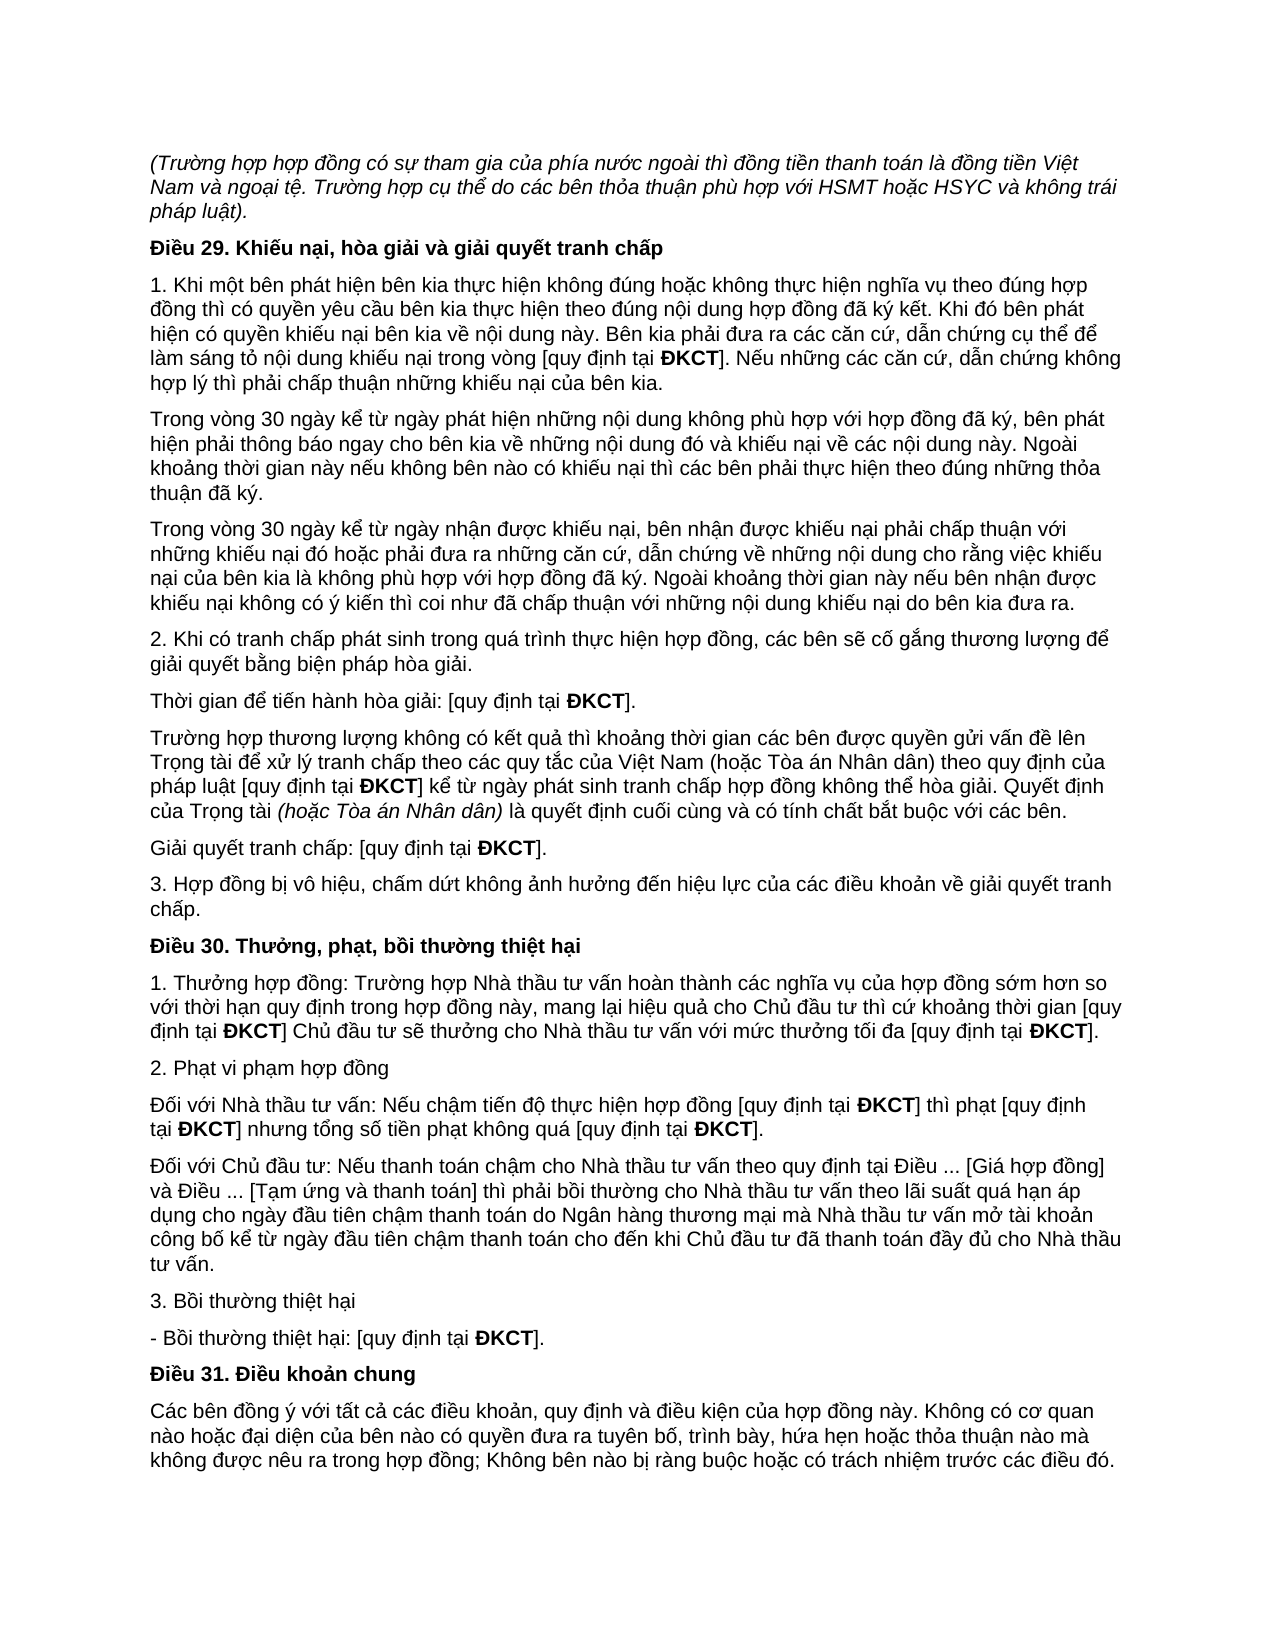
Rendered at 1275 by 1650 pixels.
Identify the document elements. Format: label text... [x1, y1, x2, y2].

text 2. Phạt vi phạm hợp đồng [150, 1056, 1125, 1080]
text Trong vòng 30 ngày kể từ ngày nhận được khiếu nại, bên nhận được khiếu nại phải chấp thuận với những khiếu nại đó hoặc phải đưa ra những căn cứ, dẫn chứng về những nội dung cho rằng việc khiếu nại của bên kia là không phù hợp với hợp đồng đã ký. Ngoài khoảng thời gian này nếu bên nhận được khiếu nại không có ý kiến thì coi như đã chấp thuận với những nội dung khiếu nại do bên kia đưa ra. [150, 517, 1125, 614]
text Đối với Chủ đầu tư: Nếu thanh toán chậm cho Nhà thầu tư vấn theo quy định tại Điều ... [Giá hợp đồng] và Điều ... [Tạm ứng và thanh toán] thì phải bồi thường cho Nhà thầu tư vấn theo lãi suất quá hạn áp dụng cho ngày đầu tiên chậm thanh toán do Ngân hàng thương mại mà Nhà thầu tư vấn mở tài khoản công bố kể từ ngày đầu tiên chậm thanh toán cho đến khi Chủ đầu tư đã thanh toán đầy đủ cho Nhà thầu tư vấn. [150, 1154, 1125, 1276]
text Giải quyết tranh chấp: [quy định tại ĐKCT]. [150, 835, 1125, 859]
text Trường hợp thương lượng không có kết quả thì khoảng thời gian các bên được quyền gửi vấn đề lên Trọng tài để xử lý tranh chấp theo các quy tắc của Việt Nam (hoặc Tòa án Nhân dân) theo quy định của pháp luật [quy định tại ĐKCT] kể từ ngày phát sinh tranh chấp hợp đồng không thể hòa giải. Quyết định của Trọng tài (hoặc Tòa án Nhân dân) là quyết định cuối cùng và có tính chất bắt buộc với các bên. [150, 725, 1125, 822]
text 1. Thưởng hợp đồng: Trường hợp Nhà thầu tư vấn hoàn thành các nghĩa vụ của hợp đồng sớm hơn so với thời hạn quy định trong hợp đồng này, mang lại hiệu quả cho Chủ đầu tư thì cứ khoảng thời gian [quy định tại ĐKCT] Chủ đầu tư sẽ thưởng cho Nhà thầu tư vấn với mức thưởng tối đa [quy định tại ĐKCT]. [150, 970, 1125, 1043]
text 2. Khi có tranh chấp phát sinh trong quá trình thực hiện hợp đồng, các bên sẽ cố gắng thương lượng để giải quyết bằng biện pháp hòa giải. [150, 627, 1125, 676]
text - Bồi thường thiệt hại: [quy định tại ĐKCT]. [150, 1325, 1125, 1349]
text Đối với Nhà thầu tư vấn: Nếu chậm tiến độ thực hiện hợp đồng [quy định tại ĐKCT] thì phạt [quy định tại ĐKCT] nhưng tổng số tiền phạt không quá [quy định tại ĐKCT]. [150, 1092, 1125, 1141]
text (Trường hợp hợp đồng có sự tham gia của phía nước ngoài thì đồng tiền thanh toán là đồng tiền Việt Nam và ngoại tệ. Trường hợp cụ thể do các bên thỏa thuận phù hợp với HSMT hoặc HSYC và không trái pháp luật). [150, 150, 1125, 223]
text Điều 30. Thưởng, phạt, bồi thường thiệt hại [150, 933, 1125, 957]
text Các bên đồng ý với tất cả các điều khoản, quy định và điều kiện của hợp đồng này. Không có cơ quan nào hoặc đại diện của bên nào có quyền đưa ra tuyên bố, trình bày, hứa hẹn hoặc thỏa thuận nào mà không được nêu ra trong hợp đồng; Không bên nào bị ràng buộc hoặc có trách nhiệm trước các điều đó. [150, 1399, 1125, 1472]
text Điều 29. Khiếu nại, hòa giải và giải quyết tranh chấp [150, 236, 1125, 260]
text Thời gian để tiến hành hòa giải: [quy định tại ĐKCT]. [150, 688, 1125, 712]
text 3. Hợp đồng bị vô hiệu, chấm dứt không ảnh hưởng đến hiệu lực của các điều khoản về giải quyết tranh chấp. [150, 872, 1125, 921]
text 1. Khi một bên phát hiện bên kia thực hiện không đúng hoặc không thực hiện nghĩa vụ theo đúng hợp đồng thì có quyền yêu cầu bên kia thực hiện theo đúng nội dung hợp đồng đã ký kết. Khi đó bên phát hiện có quyền khiếu nại bên kia về nội dung này. Bên kia phải đưa ra các căn cứ, dẫn chứng cụ thể để làm sáng tỏ nội dung khiếu nại trong vòng [quy định tại ĐKCT]. Nếu những các căn cứ, dẫn chứng không hợp lý thì phải chấp thuận những khiếu nại của bên kia. [150, 272, 1125, 394]
text Điều 31. Điều khoản chung [150, 1362, 1125, 1386]
text 3. Bồi thường thiệt hại [150, 1288, 1125, 1312]
text Trong vòng 30 ngày kể từ ngày phát hiện những nội dung không phù hợp với hợp đồng đã ký, bên phát hiện phải thông báo ngay cho bên kia về những nội dung đó và khiếu nại về các nội dung này. Ngoài khoảng thời gian này nếu không bên nào có khiếu nại thì các bên phải thực hiện theo đúng những thỏa thuận đã ký. [150, 407, 1125, 504]
